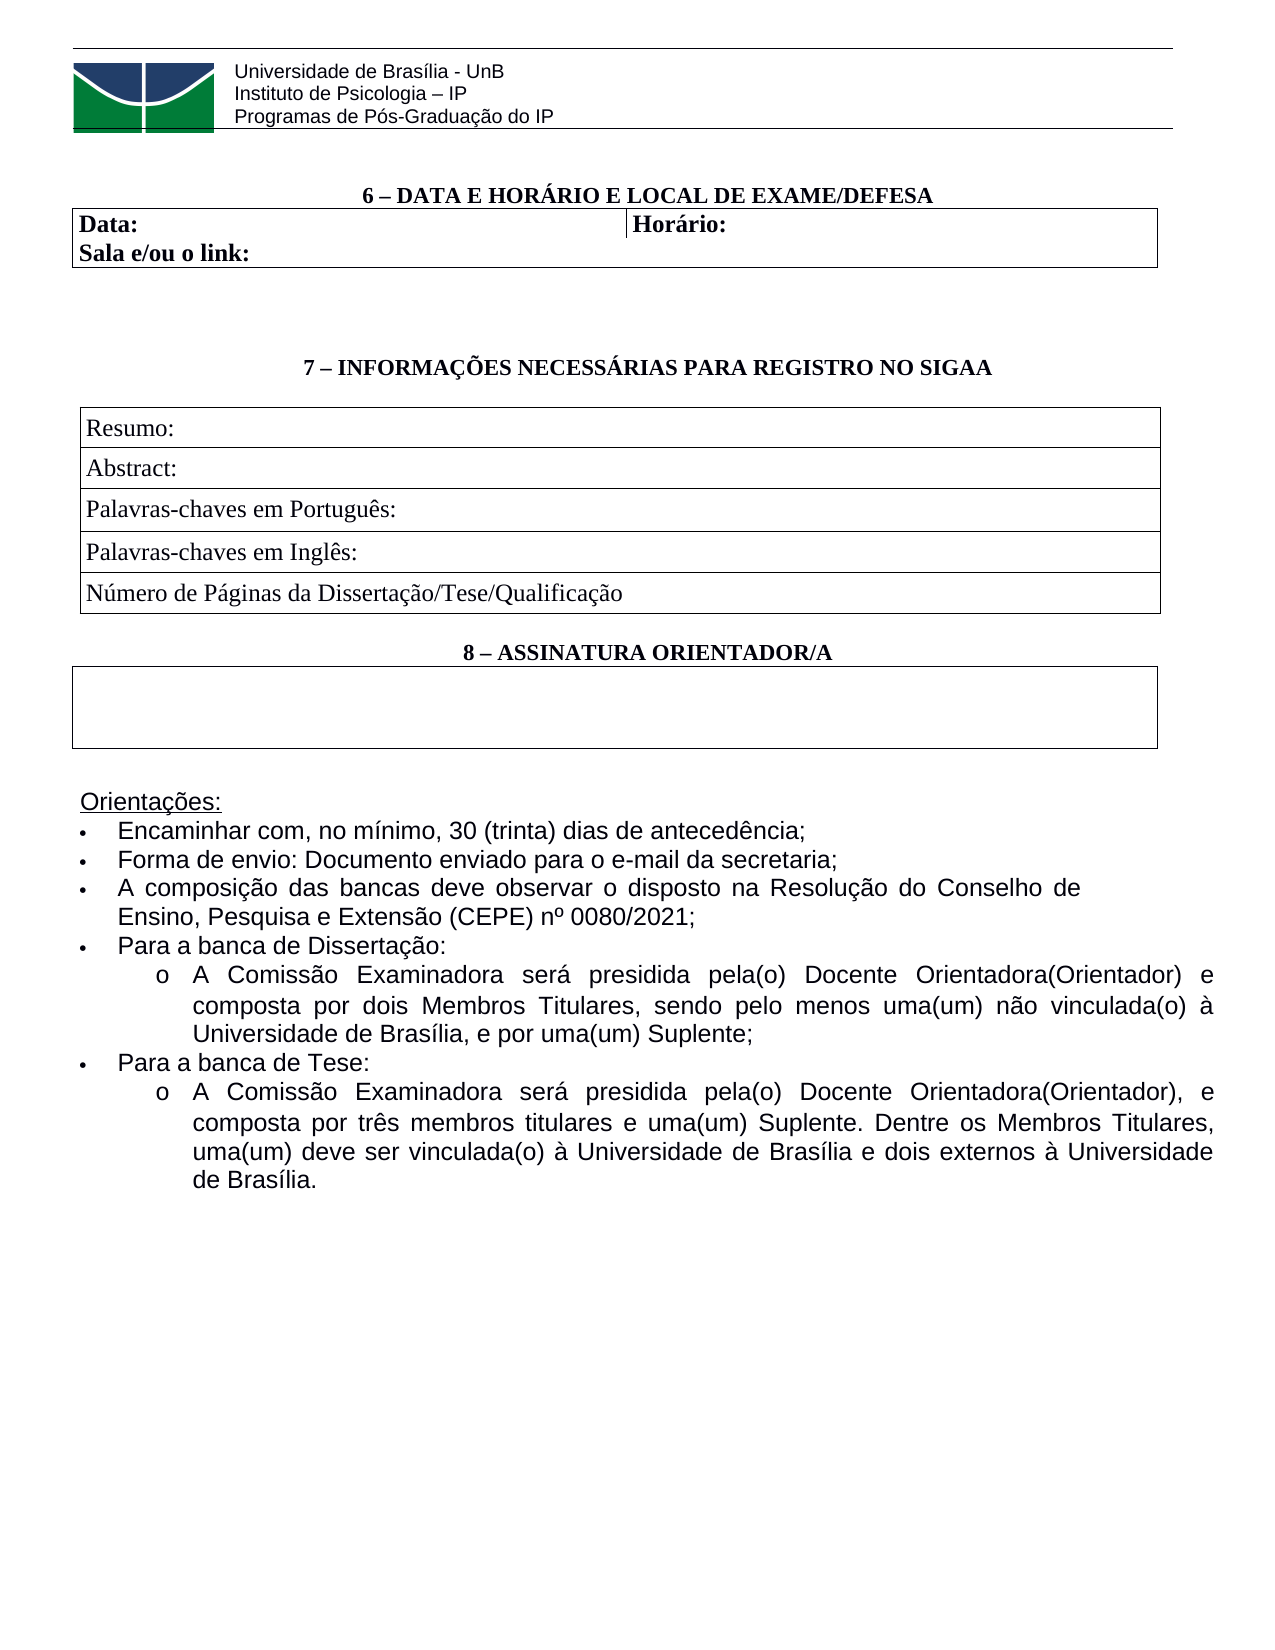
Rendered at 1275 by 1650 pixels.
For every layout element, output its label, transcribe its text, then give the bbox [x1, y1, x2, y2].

table_cell Palavras-chaves em Inglês: [81, 532, 1160, 572]
list Encaminhar com, no mínimo, 30 (trinta) dias de antecedência; [80, 816, 1216, 845]
table_header Resumo: [81, 408, 1160, 447]
table_header Data: [73, 209, 626, 238]
table_cell Abstract: [81, 448, 1160, 488]
table_cell Número de Páginas da Dissertação/Tese/Qualificação [81, 573, 1160, 613]
list A Comissão Examinadora será presidida pela(o) Docente Orientadora(Orientador), e composta por três membros titulares e uma(um) Suplente. Dentre os Membros Titulares, uma(um) deve ser vinculada(o) à Universidade de Brasília e dois externos à Universidade de Brasília. [155, 1077, 1216, 1194]
list 8 – ASSINATURA ORIENTADOR/A [80, 639, 1216, 666]
picture [73, 129, 214, 133]
list A Comissão Examinadora será presidida pela(o) Docente Orientadora(Orientador) e composta por dois Membros Titulares, sendo pelo menos uma(um) não vinculada(o) à Universidade de Brasília, e por uma(um) Suplente; [155, 960, 1216, 1048]
picture [73, 63, 214, 128]
list Para a banca de Dissertação: [80, 931, 1216, 960]
text 6 – DATA E HORÁRIO E LOCAL DE EXAME/DEFESA [80, 182, 1216, 208]
text Orientações: [80, 787, 1216, 816]
list 7 – INFORMAÇÕES NECESSÁRIAS PARA REGISTRO NO SIGAA [80, 354, 1216, 380]
table_cell Sala e/ou o link: [73, 238, 1157, 267]
table_cell Palavras-chaves em Português: [81, 489, 1160, 531]
list A composição das bancas deve observar o disposto na Resolução do Conselho de Ensino, Pesquisa e Extensão (CEPE) nº 0080/2021; [80, 873, 1083, 931]
table_header [73, 667, 1157, 748]
table_header Horário: [627, 209, 1157, 238]
list Para a banca de Tese: [80, 1048, 1216, 1077]
list Forma de envio: Documento enviado para o e-mail da secretaria; [80, 845, 1216, 873]
